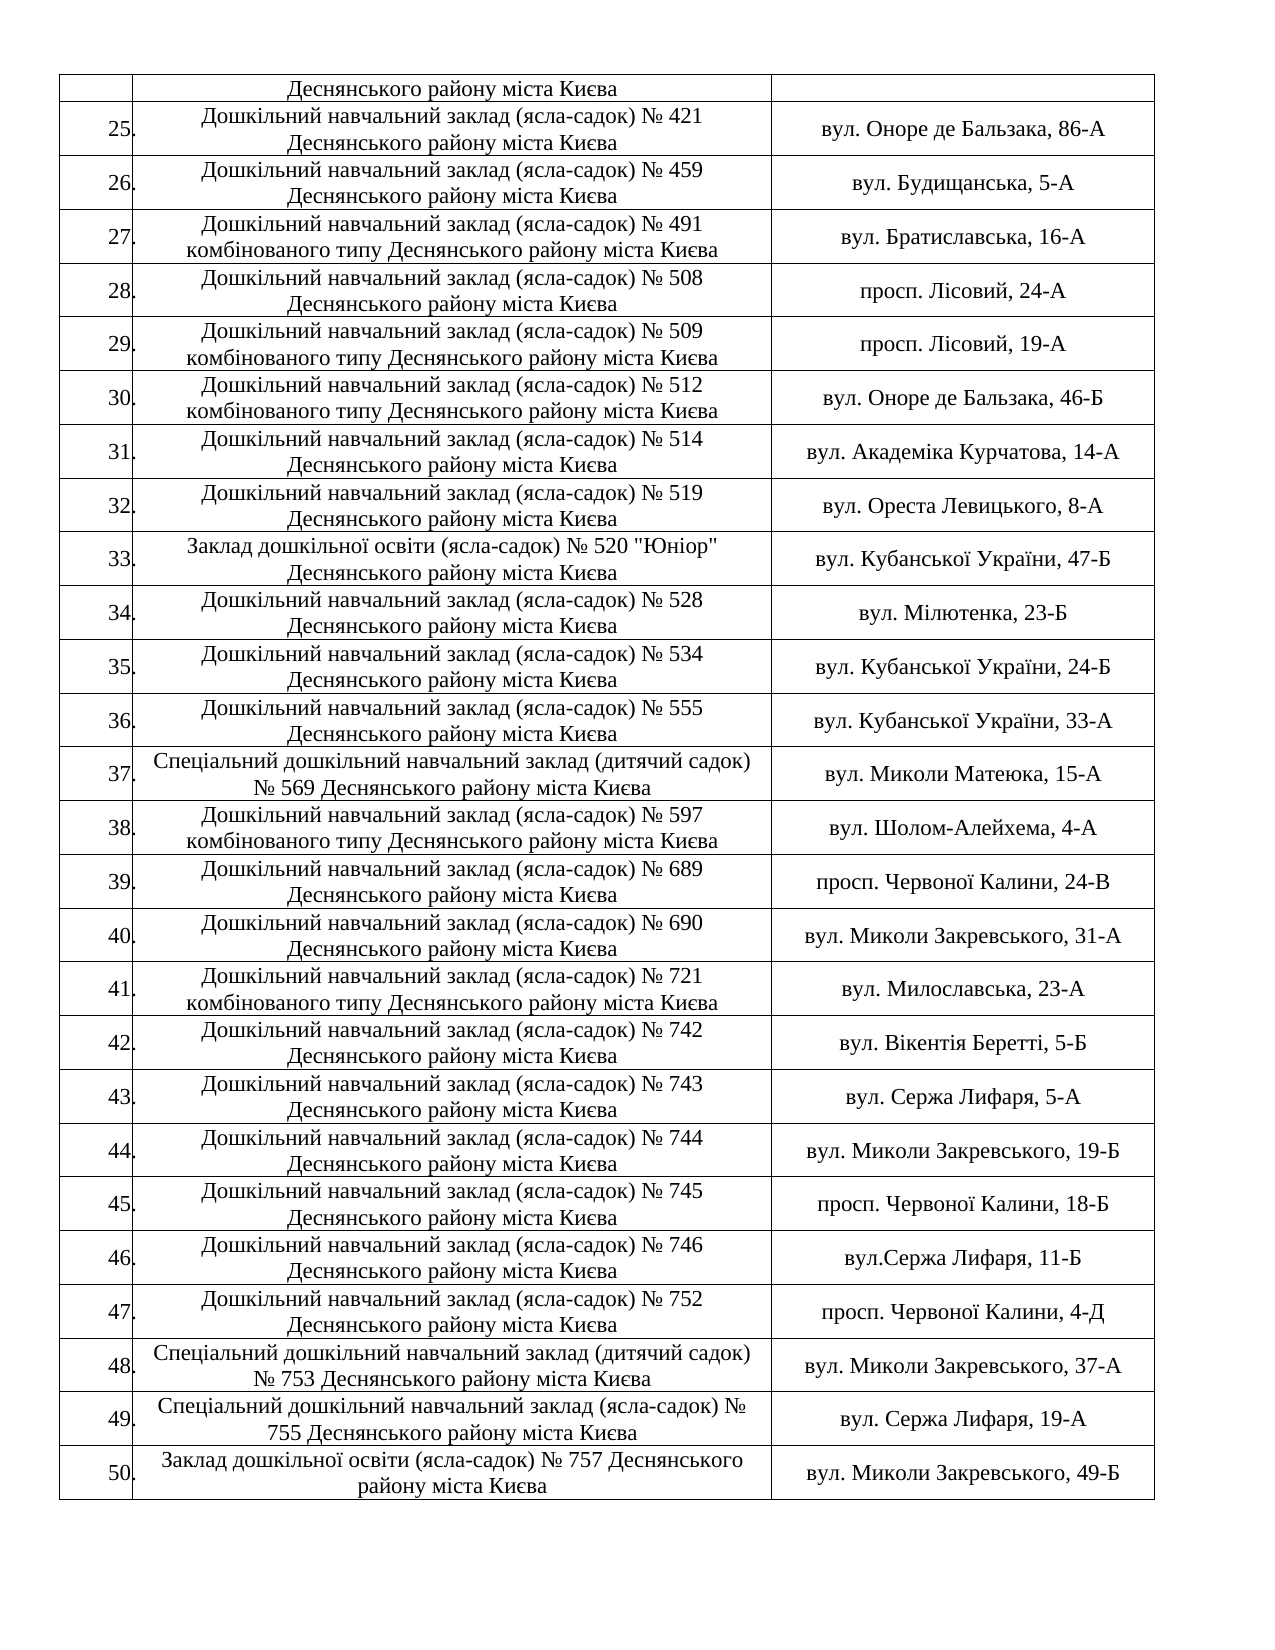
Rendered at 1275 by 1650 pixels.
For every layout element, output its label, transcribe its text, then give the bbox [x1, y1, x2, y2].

table_cell Дошкільний навчальний заклад (ясла-садок) № 597 комбінованого типу Деснянського району міста Києва [133, 801, 771, 854]
table_cell Спеціальний дошкільний навчальний заклад (дитячий садок) № 569 Деснянського району міста Києва [133, 747, 771, 800]
table_cell Дошкільний навчальний заклад (ясла-садок) № 459 Деснянського району міста Києва [133, 156, 771, 209]
table_cell [60, 1339, 132, 1391]
table_cell Дошкільний навчальний заклад (ясла-садок) № 743 Деснянського району міста Києва [133, 1070, 771, 1122]
table_cell вул. Вікентія Беретті, 5-Б [772, 1016, 1154, 1069]
table_cell просп. Червоної Калини, 18-Б [772, 1177, 1154, 1230]
table_cell вул. Миколи Закревського, 37-А [772, 1339, 1154, 1391]
table_cell [60, 909, 132, 961]
table_cell [60, 371, 132, 424]
table_cell просп. Червоної Калини, 24-В [772, 855, 1154, 907]
table_cell Дошкільний навчальний заклад (ясла-садок) № 555 Деснянського району міста Києва [133, 694, 771, 746]
table_cell Дошкільний навчальний заклад (ясла-садок) № 528 Деснянського району міста Києва [133, 586, 771, 639]
table_cell Дошкільний навчальний заклад (ясла-садок) № 421 Деснянського району міста Києва [133, 102, 771, 155]
table_cell Дошкільний навчальний заклад (ясла-садок) № 519 Деснянського району міста Києва [133, 479, 771, 531]
table_cell [60, 962, 132, 1015]
table_cell Заклад дошкільної освіти (ясла-садок) № 520 "Юніор" Деснянського району міста Києва [133, 532, 771, 585]
table_cell [60, 1016, 132, 1069]
table_cell [60, 210, 132, 262]
table_cell вул. Кубанської України, 24-Б [772, 640, 1154, 692]
table_cell вул. Ореста Левицького, 8-А [772, 479, 1154, 531]
table_cell вул. Академіка Курчатова, 14-А [772, 425, 1154, 477]
table_cell Дошкільний навчальний заклад (ясла-садок) № 512 комбінованого типу Деснянського району міста Києва [133, 371, 771, 424]
table_cell вул. Сержа Лифаря, 19-А [772, 1392, 1154, 1445]
table_cell [60, 855, 132, 907]
table_cell Дошкільний навчальний заклад (ясла-садок) № 721 комбінованого типу Деснянського району міста Києва [133, 962, 771, 1015]
table_cell [60, 317, 132, 370]
table_cell [60, 1392, 132, 1445]
table_cell [60, 156, 132, 209]
table_cell Дошкільний навчальний заклад (ясла-садок) № 744 Деснянського району міста Києва [133, 1124, 771, 1176]
table_cell вул.Сержа Лифаря, 11-Б [772, 1231, 1154, 1284]
table_cell Дошкільний навчальний заклад (ясла-садок) № 508 Деснянського району міста Києва [133, 264, 771, 316]
table_cell [60, 532, 132, 585]
table_cell просп. Лісовий, 24-А [772, 264, 1154, 316]
table_cell вул. Миколи Закревського, 31-А [772, 909, 1154, 961]
table_cell вул. Оноре де Бальзака, 46-Б [772, 371, 1154, 424]
table_cell Дошкільний навчальний заклад (ясла-садок) № 689 Деснянського району міста Києва [133, 855, 771, 907]
table_cell вул. Сержа Лифаря, 5-А [772, 1070, 1154, 1122]
table_cell [60, 1446, 132, 1499]
table_cell Дошкільний навчальний заклад (ясла-садок) № 742 Деснянського району міста Києва [133, 1016, 771, 1069]
table_cell [60, 586, 132, 639]
table_cell [60, 264, 132, 316]
table_cell вул. Кубанської України, 47-Б [772, 532, 1154, 585]
table_cell вул. Шолом-Алейхема, 4-А [772, 801, 1154, 854]
table_cell Дошкільний навчальний заклад (ясла-садок) № 534 Деснянського району міста Києва [133, 640, 771, 692]
table_cell вул. Милославська, 23-А [772, 962, 1154, 1015]
table_cell Дошкільний навчальний заклад (ясла-садок) № 491 комбінованого типу Деснянського району міста Києва [133, 210, 771, 262]
table_cell Дошкільний навчальний заклад (ясла-садок) № 746 Деснянського району міста Києва [133, 1231, 771, 1284]
table_cell вул. Миколи Матеюка, 15-А [772, 747, 1154, 800]
table_cell Дошкільний навчальний заклад (ясла-садок) № 514 Деснянського району міста Києва [133, 425, 771, 477]
table_cell просп. Червоної Калини, 4-Д [772, 1285, 1154, 1337]
table_cell [60, 1285, 132, 1337]
table_cell Заклад дошкільної освіти (ясла-садок) № 757 Деснянського району міста Києва [133, 1446, 771, 1499]
table_cell Дошкільний навчальний заклад (ясла-садок) № 752 Деснянського району міста Києва [133, 1285, 771, 1337]
table_cell [60, 479, 132, 531]
table_cell [60, 1231, 132, 1284]
table_cell [60, 1124, 132, 1176]
table_cell [60, 1177, 132, 1230]
table_cell Дошкільний навчальний заклад (ясла-садок) № 745 Деснянського району міста Києва [133, 1177, 771, 1230]
table_cell [60, 640, 132, 692]
table_cell [60, 425, 132, 477]
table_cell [772, 75, 1154, 101]
table_cell вул. Оноре де Бальзака, 86-А [772, 102, 1154, 155]
table_cell [60, 694, 132, 746]
table_cell [60, 747, 132, 800]
table_cell вул. Будищанська, 5-А [772, 156, 1154, 209]
table_cell вул. Кубанської України, 33-А [772, 694, 1154, 746]
table_cell [60, 1070, 132, 1122]
table_cell [60, 801, 132, 854]
table_cell вул. Миколи Закревського, 19-Б [772, 1124, 1154, 1176]
table_cell [60, 102, 132, 155]
table_cell Спеціальний дошкільний навчальний заклад (ясла-садок) № 755 Деснянського району міста Києва [133, 1392, 771, 1445]
table_cell Дошкільний навчальний заклад (ясла-садок) № 509 комбінованого типу Деснянського району міста Києва [133, 317, 771, 370]
table_cell вул. Мілютенка, 23-Б [772, 586, 1154, 639]
table_cell Спеціальний дошкільний навчальний заклад (дитячий садок) № 753 Деснянського району міста Києва [133, 1339, 771, 1391]
table_cell вул. Братиславська, 16-А [772, 210, 1154, 262]
table_cell Дошкільний навчальний заклад (ясла-садок) № 690 Деснянського району міста Києва [133, 909, 771, 961]
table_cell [133, 75, 771, 101]
table_cell просп. Лісовий, 19-А [772, 317, 1154, 370]
table_cell [60, 75, 132, 101]
table_cell вул. Миколи Закревського, 49-Б [772, 1446, 1154, 1499]
